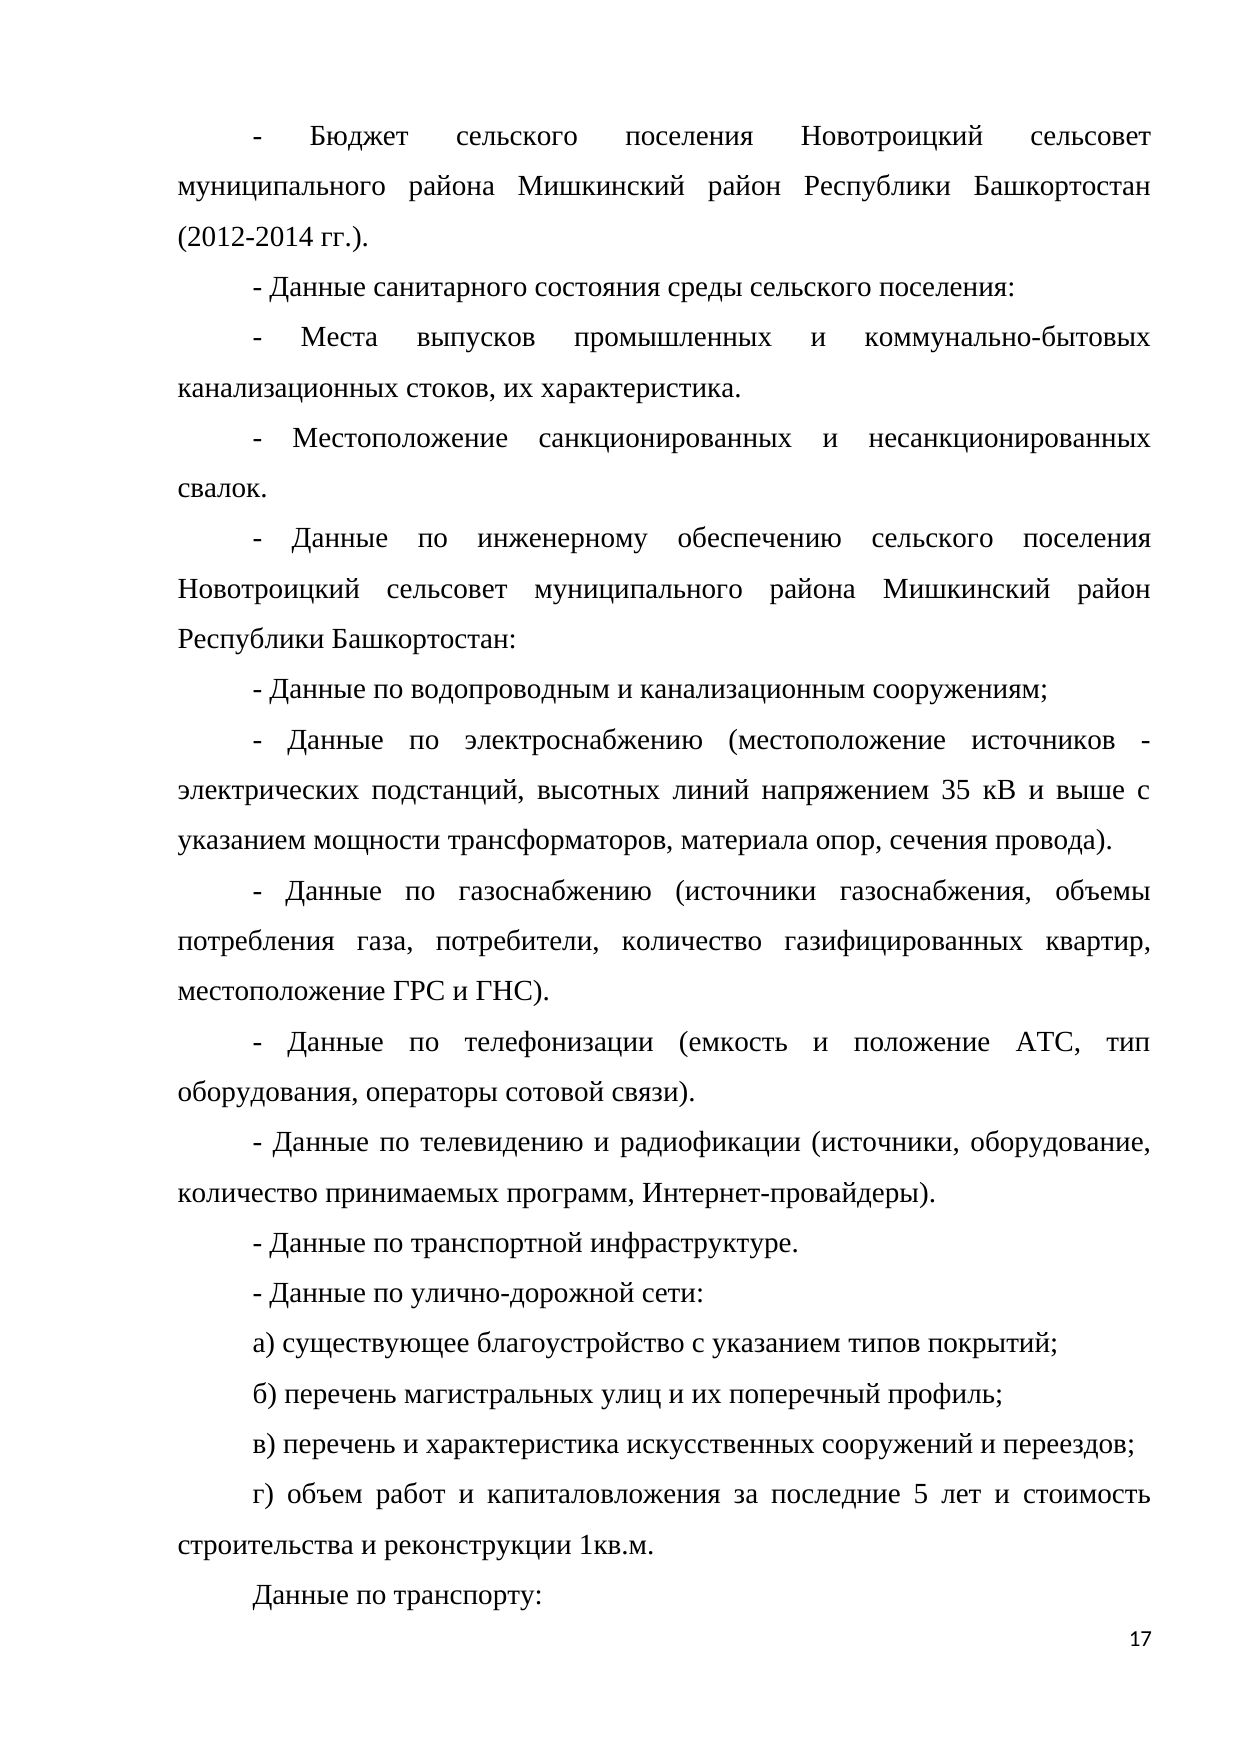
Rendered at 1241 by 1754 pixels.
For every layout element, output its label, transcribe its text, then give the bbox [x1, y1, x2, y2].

text г) объем работ и капиталовложения за последние 5 лет и стоимость строительства и реконструкции 1кв.м. [177, 1477, 1152, 1560]
text - Данные по телефонизации (емкость и положение АТС, тип оборудования, операторы сотовой связи). [177, 1024, 1152, 1108]
text - Данные по водопроводным и канализационным сооружениям; [177, 672, 1152, 705]
text - Данные по электроснабжению (местоположение источников - электрических подстанций, высотных линий напряжением 35 кВ и выше с указанием мощности трансформаторов, материала опор, сечения провода). [177, 722, 1152, 856]
text - Данные по улично-дорожной сети: [177, 1275, 1152, 1309]
text - Местоположение санкционированных и несанкционированных свалок. [177, 420, 1152, 504]
text - Данные по транспортной инфраструктуре. [177, 1225, 1152, 1258]
text - Данные по телевидению и радиофикации (источники, оборудование, количество принимаемых программ, Интернет-провайдеры). [177, 1124, 1152, 1208]
text в) перечень и характеристика искусственных сооружений и переездов; [177, 1426, 1152, 1460]
text - Данные по инженерному обеспечению сельского поселения Новотроицкий сельсовет муниципального района Мишкинский район Республики Башкортостан: [177, 521, 1152, 655]
text б) перечень магистральных улиц и их поперечный профиль; [177, 1376, 1152, 1409]
text - Данные санитарного состояния среды сельского поселения: [177, 269, 1152, 303]
text - Места выпусков промышленных и коммунально-бытовых канализационных стоков, их характеристика. [177, 319, 1152, 403]
text - Бюджет сельского поселения Новотроицкий сельсовет муниципального района Мишкинский район Республики Башкортостан (2012-2014 гг.). [177, 118, 1152, 252]
text - Данные по газоснабжению (источники газоснабжения, объемы потребления газа, потребители, количество газифицированных квартир, местоположение ГРС и ГНС). [177, 873, 1152, 1007]
text Данные по транспорту: [177, 1577, 1152, 1611]
text а) существующее благоустройство с указанием типов покрытий; [177, 1326, 1152, 1359]
